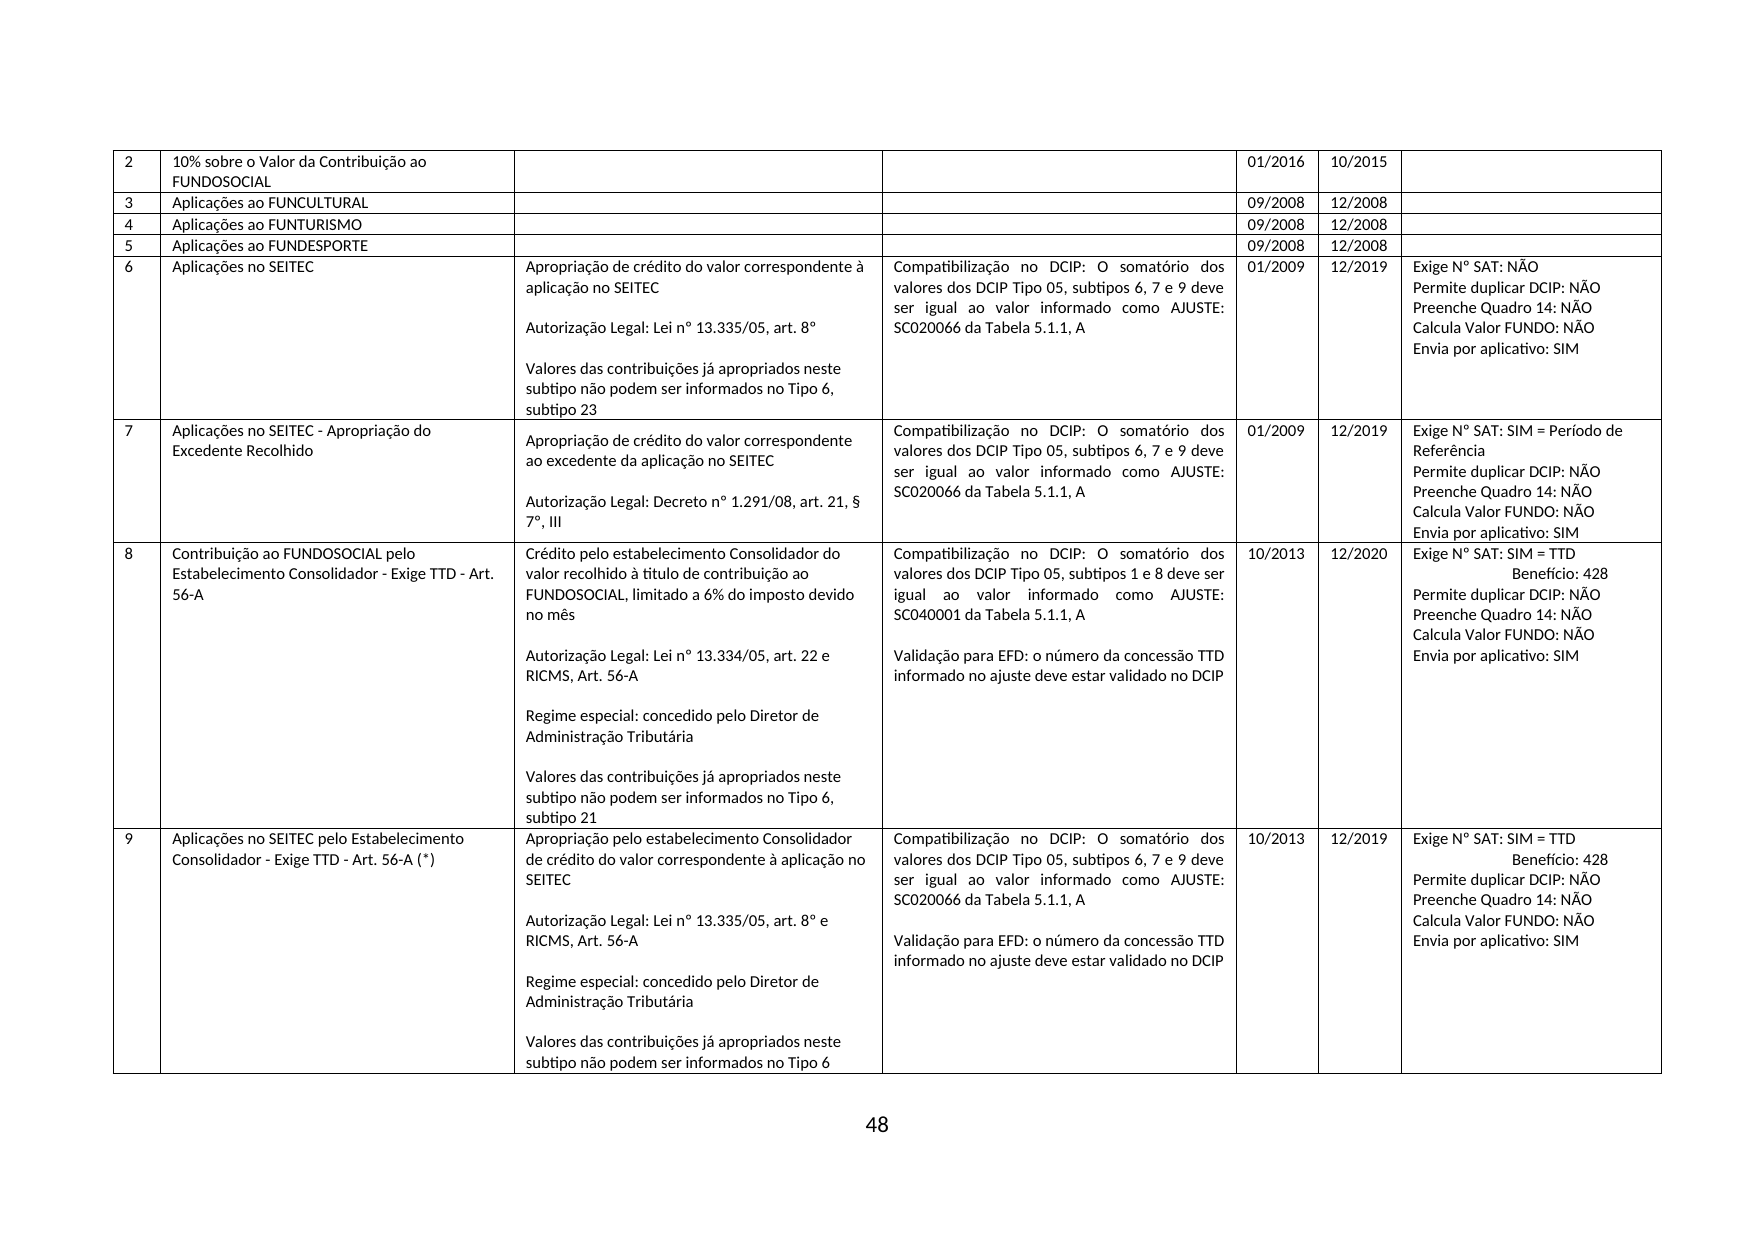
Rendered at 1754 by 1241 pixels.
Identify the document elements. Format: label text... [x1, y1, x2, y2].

table_cell 3 [114, 193, 160, 213]
table_cell 10/2013 [1237, 543, 1318, 828]
table_cell 12/2020 [1319, 543, 1401, 828]
table_cell 09/2008 [1237, 235, 1318, 256]
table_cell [883, 829, 1236, 1072]
table_cell Aplicações ao FUNDESPORTE [161, 235, 514, 256]
table_cell 01/2016 [1237, 151, 1318, 192]
table_cell 09/2008 [1237, 214, 1318, 234]
table_cell 5 [114, 235, 160, 256]
table_cell 8 [114, 543, 160, 828]
table_cell 01/2009 [1237, 420, 1318, 542]
table_cell 12/2008 [1319, 214, 1401, 234]
table_cell Exige Nº SAT: SIM = Período de Referência Permite duplicar DCIP: NÃO Preenche Quadro 14: NÃO Calcula Valor FUNDO: NÃO Envia por aplicativo: SIM [1402, 420, 1661, 542]
table_cell Compatibilização no DCIP: O somatório dos valores dos DCIP Tipo 05, subtipos 6, 7 e 9 deve ser igual ao valor informado como AJUSTE: SC020066 da Tabela 5.1.1, A [883, 420, 1236, 542]
table_cell 2 [114, 151, 160, 192]
table_cell 12/2019 [1319, 829, 1401, 1072]
table_cell Aplicações ao FUNTURISMO [161, 214, 514, 234]
table_cell Apropriação de crédito do valor correspondente à aplicação no SEITEC Autorização Legal: Lei nº 13.335/05, art. 8º Valores das contribuições já apropriados neste subtipo não podem ser informados no Tipo 6, subtipo 23 [515, 257, 882, 419]
table_cell 01/2009 [1237, 257, 1318, 419]
table_cell [1402, 214, 1661, 234]
table_cell Contribuição ao FUNDOSOCIAL pelo Estabelecimento Consolidador - Exige TTD - Art. 56-A [161, 543, 514, 828]
table_cell 10/2013 [1237, 829, 1318, 1072]
table_cell [515, 214, 882, 234]
table_cell [883, 214, 1236, 234]
table_cell [1402, 193, 1661, 213]
table_cell [883, 235, 1236, 256]
table_cell [515, 151, 882, 192]
table_cell Compatibilização no DCIP: O somatório dos valores dos DCIP Tipo 05, subtipos 6, 7 e 9 deve ser igual ao valor informado como AJUSTE: SC020066 da Tabela 5.1.1, A [883, 257, 1236, 419]
table_cell [1402, 235, 1661, 256]
table_cell 10/2015 [1319, 151, 1401, 192]
table_cell [515, 235, 882, 256]
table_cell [161, 829, 514, 1072]
table_cell 7 [114, 420, 160, 542]
table_cell 9 [114, 829, 160, 1072]
table_cell 12/2008 [1319, 235, 1401, 256]
table_cell Exige Nº SAT: NÃO Permite duplicar DCIP: NÃO Preenche Quadro 14: NÃO Calcula Valor FUNDO: NÃO Envia por aplicativo: SIM [1402, 257, 1661, 419]
table_cell Apropriação de crédito do valor correspondente ao excedente da aplicação no SEITEC Autorização Legal: Decreto nº 1.291/08, art. 21, § 7º, III [515, 420, 882, 542]
table_cell 12/2019 [1319, 420, 1401, 542]
table_cell 12/2008 [1319, 193, 1401, 213]
table_cell [883, 151, 1236, 192]
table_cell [515, 829, 882, 1072]
table_cell Aplicações no SEITEC - Apropriação do Excedente Recolhido [161, 420, 514, 542]
table_cell 09/2008 [1237, 193, 1318, 213]
table_cell 6 [114, 257, 160, 419]
table_cell Compatibilização no DCIP: O somatório dos valores dos DCIP Tipo 05, subtipos 1 e 8 deve ser igual ao valor informado como AJUSTE: SC040001 da Tabela 5.1.1, A Validação para EFD: o número da concessão TTD informado no ajuste deve estar validado no DCIP [883, 543, 1236, 828]
table_cell 10% sobre o Valor da Contribuição ao FUNDOSOCIAL [161, 151, 514, 192]
table_cell Aplicações ao FUNCULTURAL [161, 193, 514, 213]
table_cell [883, 193, 1236, 213]
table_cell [1402, 829, 1661, 1072]
table_cell Crédito pelo estabelecimento Consolidador do valor recolhido à titulo de contribuição ao FUNDOSOCIAL, limitado a 6% do imposto devido no mês Autorização Legal: Lei nº 13.334/05, art. 22 e RICMS, Art. 56-A Regime especial: concedido pelo Diretor de Administração Tributária Valores das contribuições já apropriados neste subtipo não podem ser informados no Tipo 6, subtipo 21 [515, 543, 882, 828]
table_cell Aplicações no SEITEC [161, 257, 514, 419]
table_cell [1402, 151, 1661, 192]
table_cell Exige Nº SAT: SIM = TTD Benefício: 428 Permite duplicar DCIP: NÃO Preenche Quadro 14: NÃO Calcula Valor FUNDO: NÃO Envia por aplicativo: SIM [1402, 543, 1661, 828]
table_cell [515, 193, 882, 213]
table_cell 12/2019 [1319, 257, 1401, 419]
table_cell 4 [114, 214, 160, 234]
